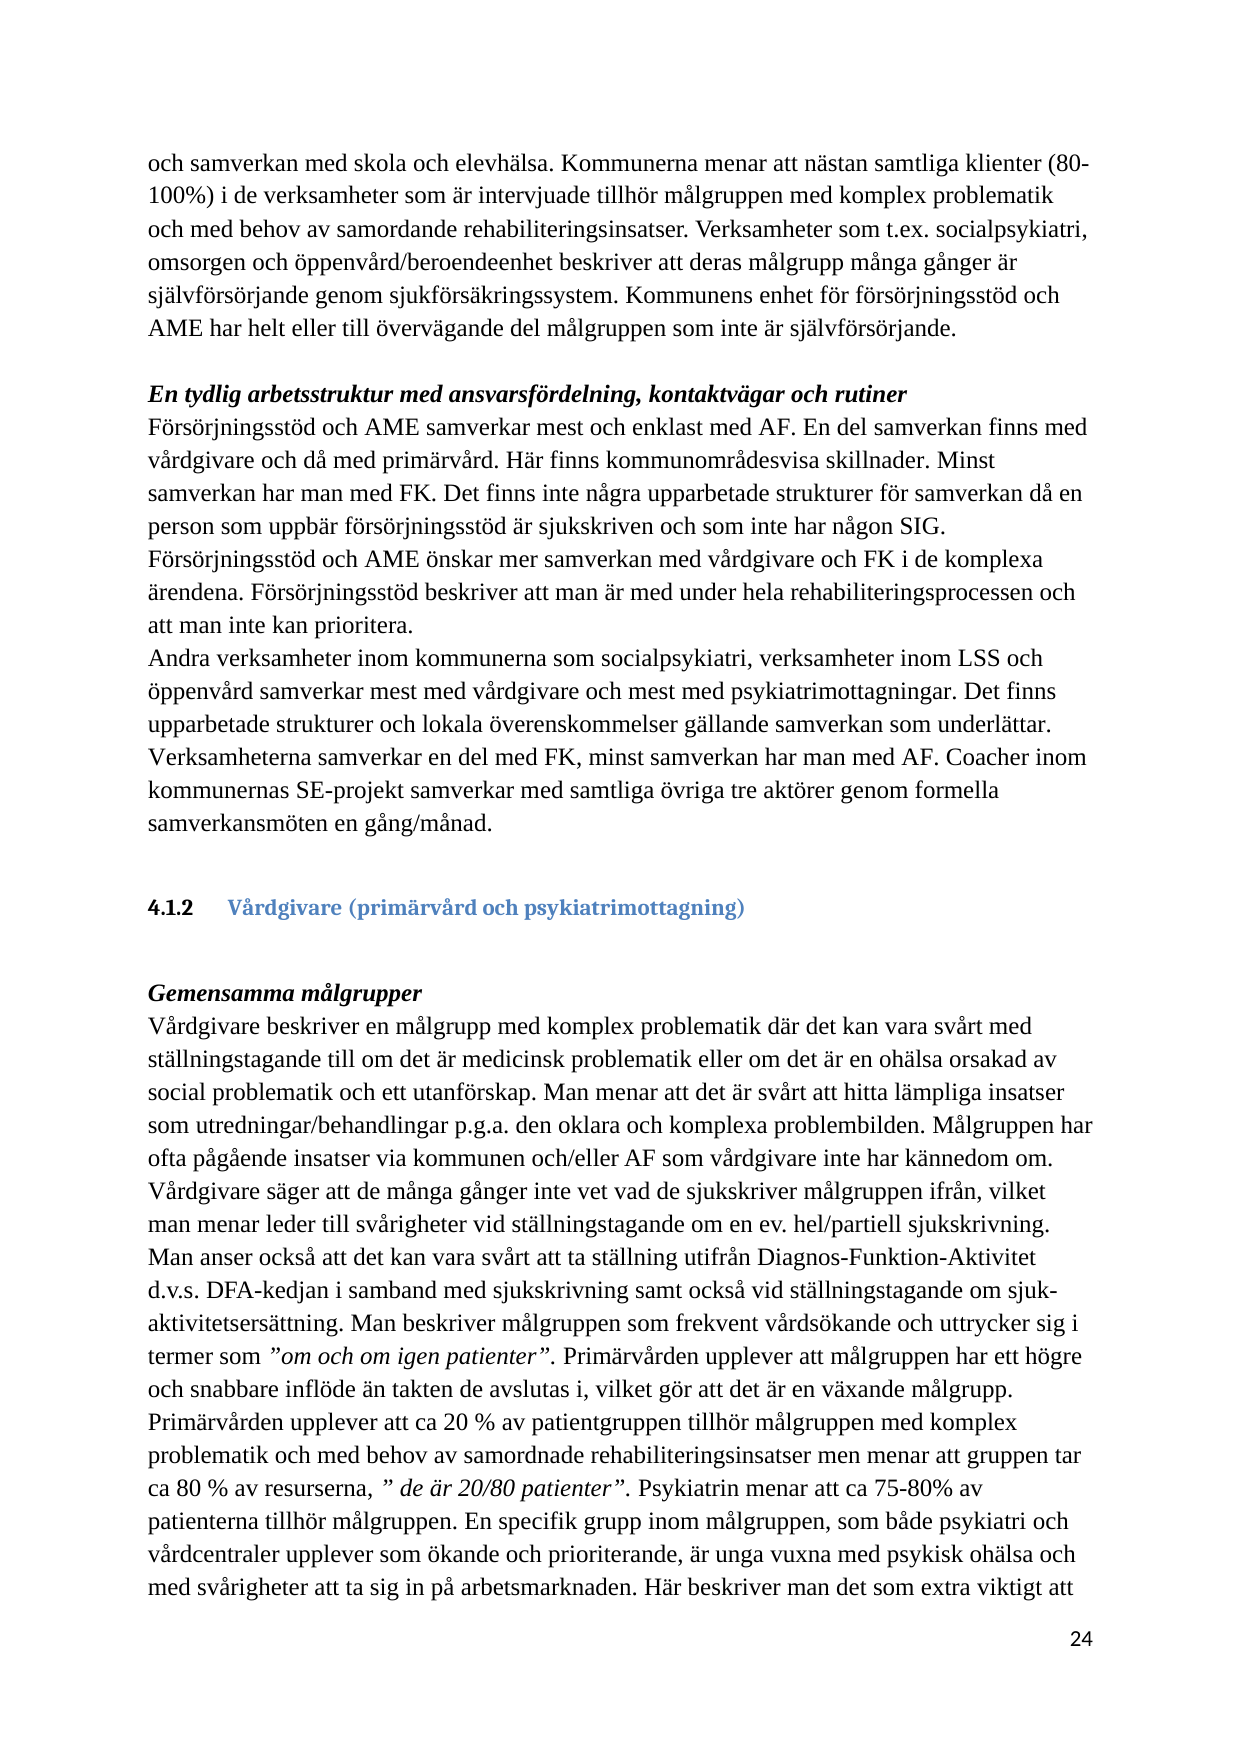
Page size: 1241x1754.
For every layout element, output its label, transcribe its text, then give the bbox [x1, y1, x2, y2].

text Gemensamma målgrupper [148, 978, 1093, 1007]
text Försörjningsstöd och AME samverkar mest och enklast med AF. En del samverkan finns med vårdgivare och då med primärvård. Här finns kommunområdesvisa skillnader. Minst samverkan har man med FK. Det finns inte några upparbetade strukturer för samverkan då en person som uppbär försörjningsstöd är sjukskriven och som inte har någon SIG. Försörjningsstöd och AME önskar mer samverkan med vårdgivare och FK i de komplexa ärendena. Försörjningsstöd beskriver att man är med under hela rehabiliteringsprocessen och att man inte kan prioritera. [148, 412, 1093, 639]
text Andra verksamheter inom kommunerna som socialpsykiatri, verksamheter inom LSS och öppenvård samverkar mest med vårdgivare och mest med psykiatrimottagningar. Det finns upparbetade strukturer och lokala överenskommelser gällande samverkan som underlättar. Verksamheterna samverkar en del med FK, minst samverkan har man med AF. Coacher inom kommunernas SE-projekt samverkar med samtliga övriga tre aktörer genom formella samverkansmöten en gång/månad. [148, 643, 1093, 837]
subtitle Vårdgivare (primärvård och psykiatrimottagning) [148, 895, 1093, 921]
text En tydlig arbetsstruktur med ansvarsfördelning, kontaktvägar och rutiner [148, 379, 1093, 407]
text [148, 148, 1093, 341]
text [148, 1011, 1093, 1601]
